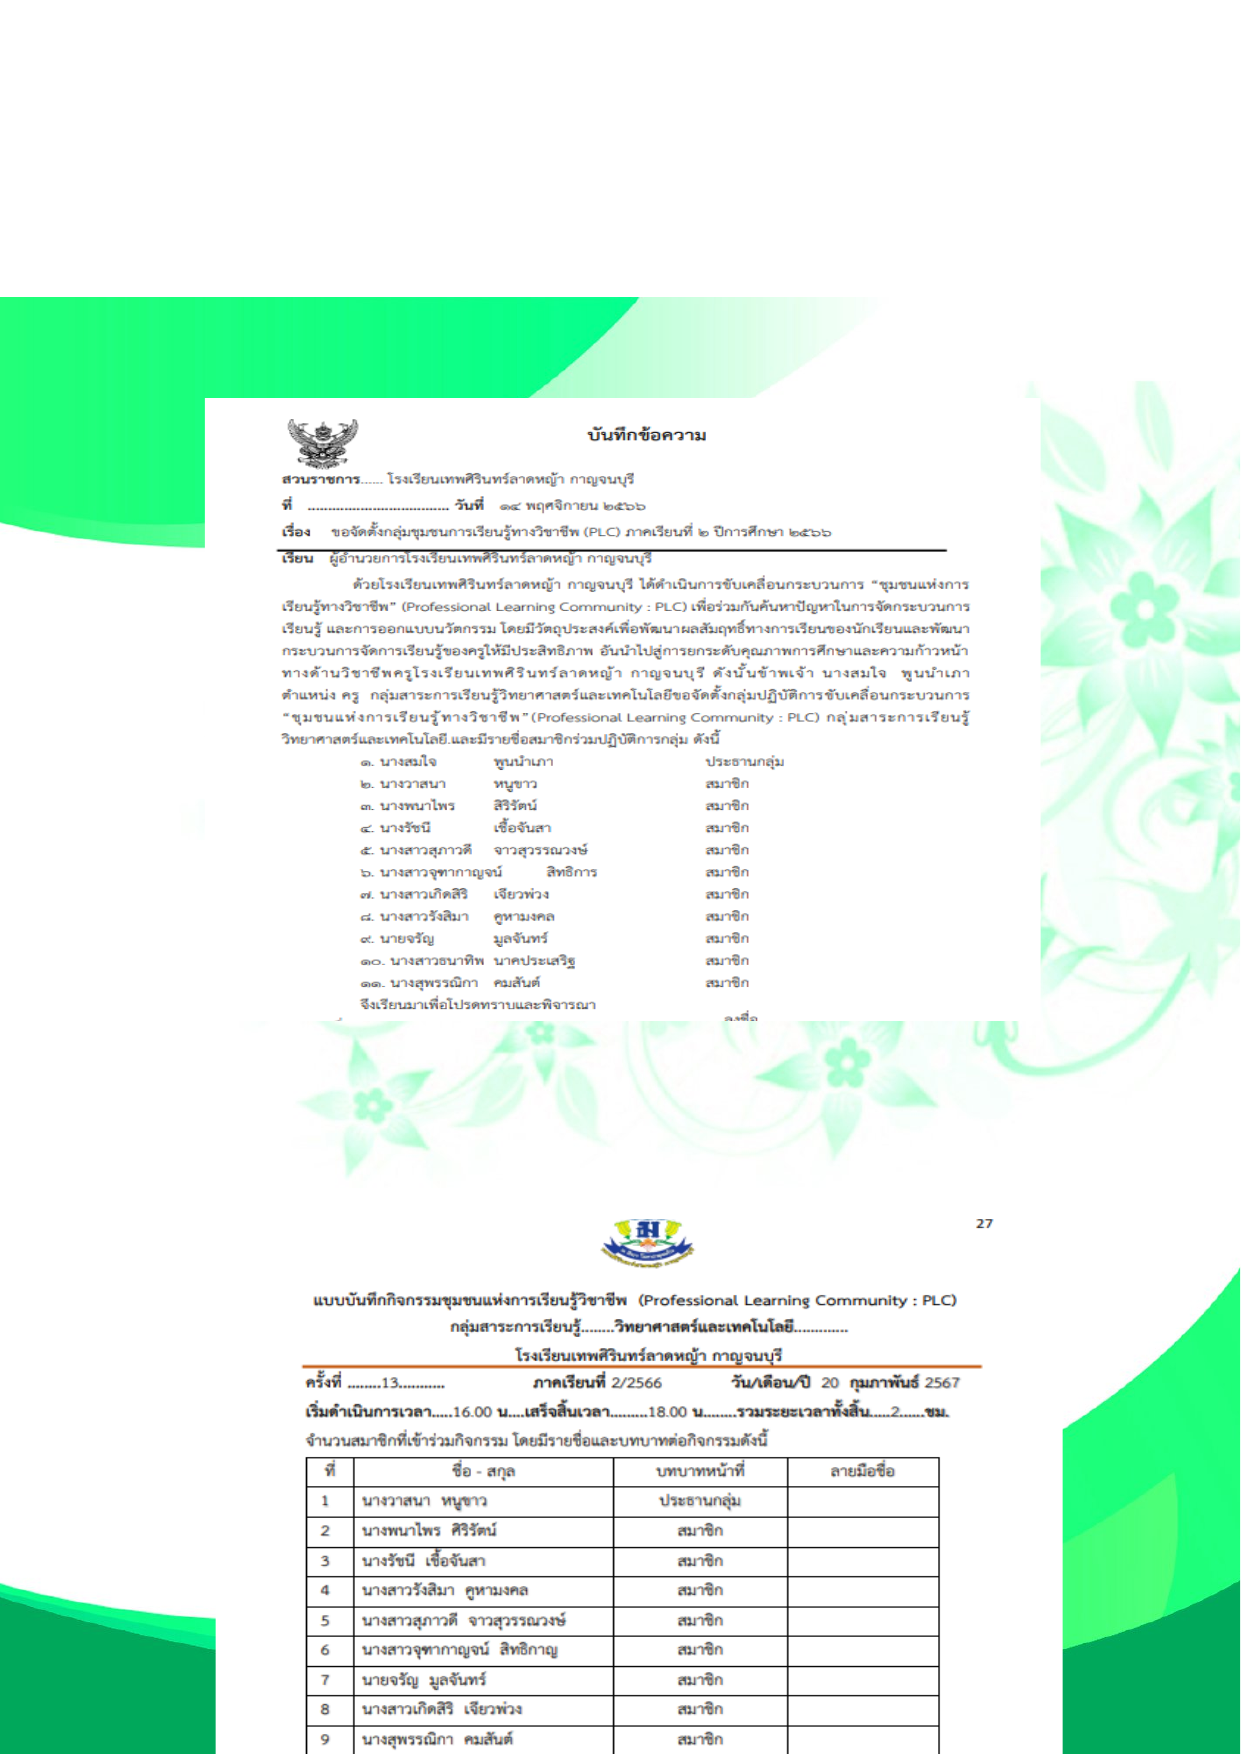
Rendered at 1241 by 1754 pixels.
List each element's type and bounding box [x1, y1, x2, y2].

picture [0, 297, 1241, 1754]
